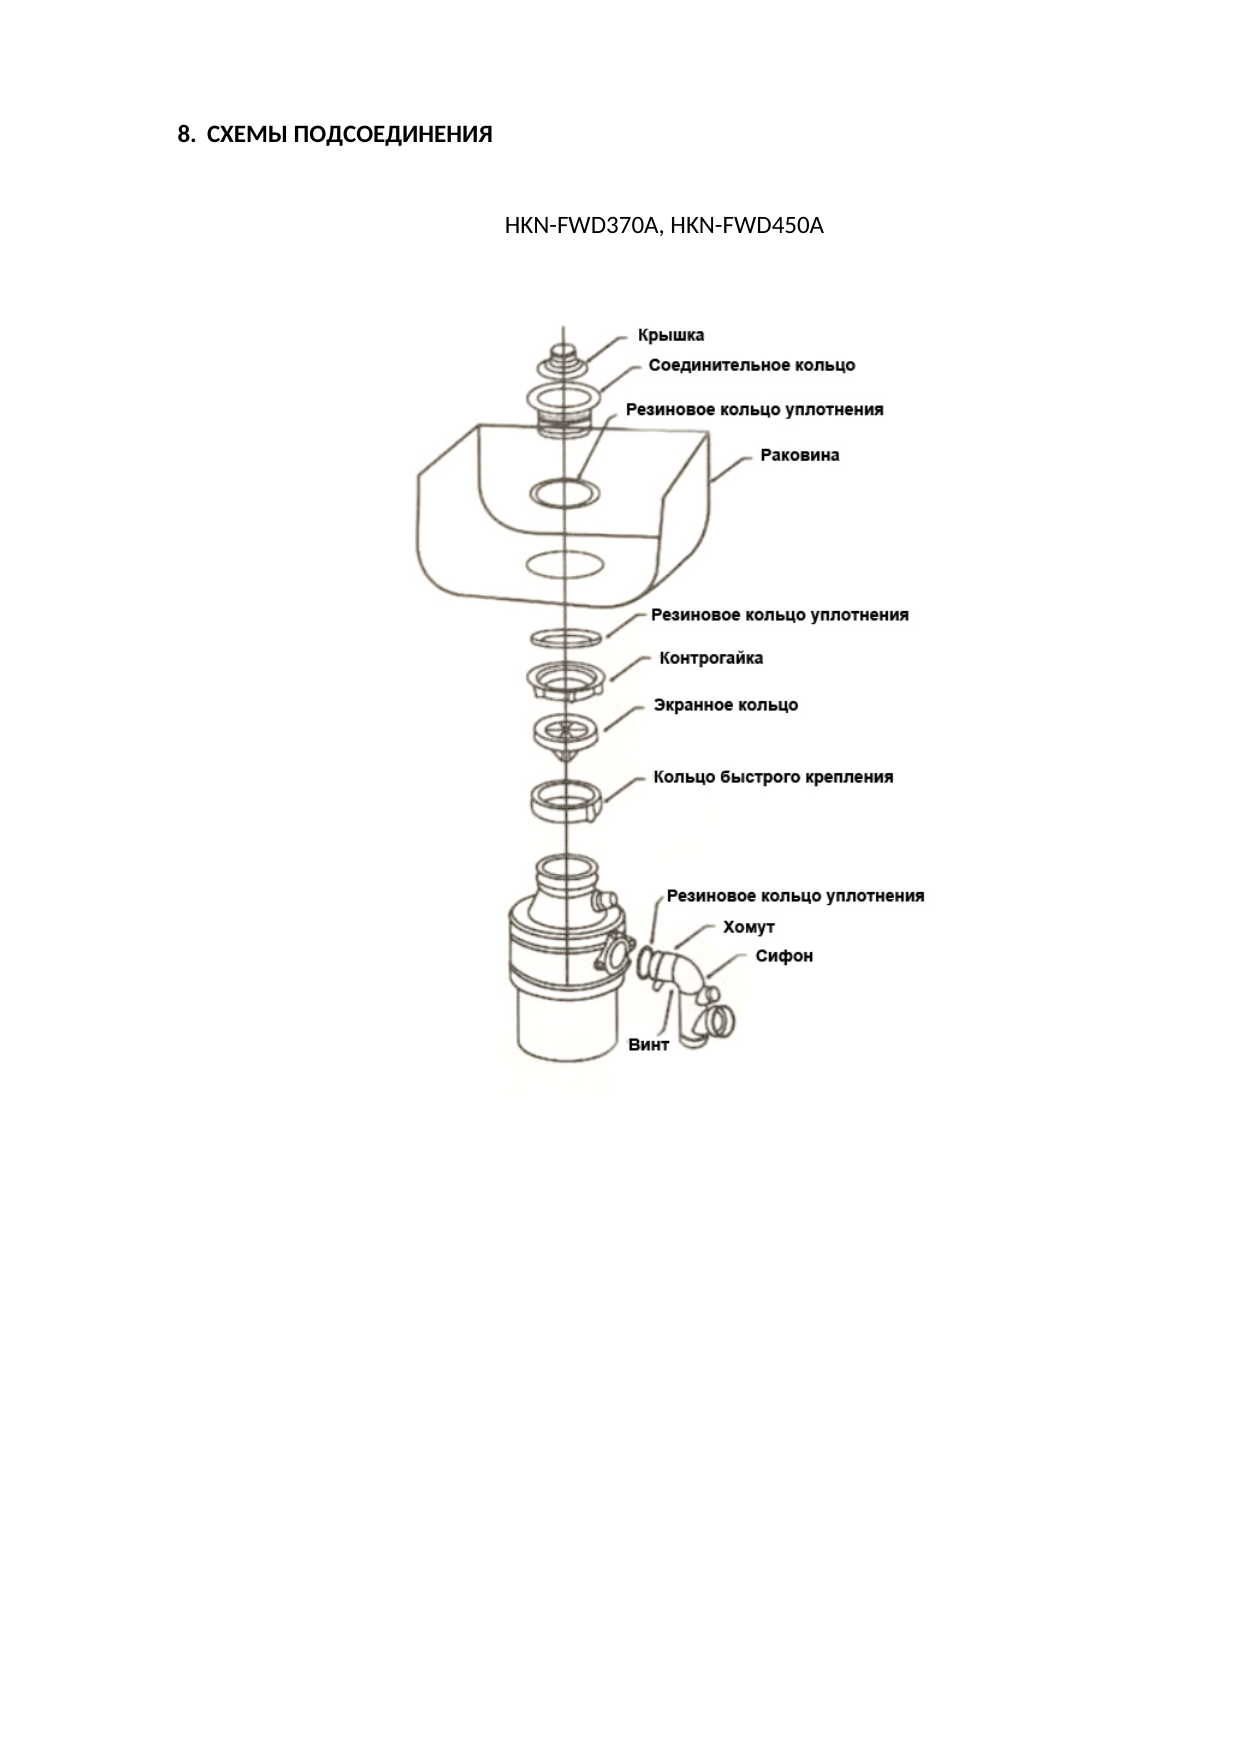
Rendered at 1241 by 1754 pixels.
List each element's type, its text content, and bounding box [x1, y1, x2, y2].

picture [394, 264, 935, 1113]
list СХЕМЫ ПОДСОЕДИНЕНИЯ [177, 118, 1152, 149]
text HKN-FWD370A, HKN-FWD450A [177, 209, 1152, 239]
